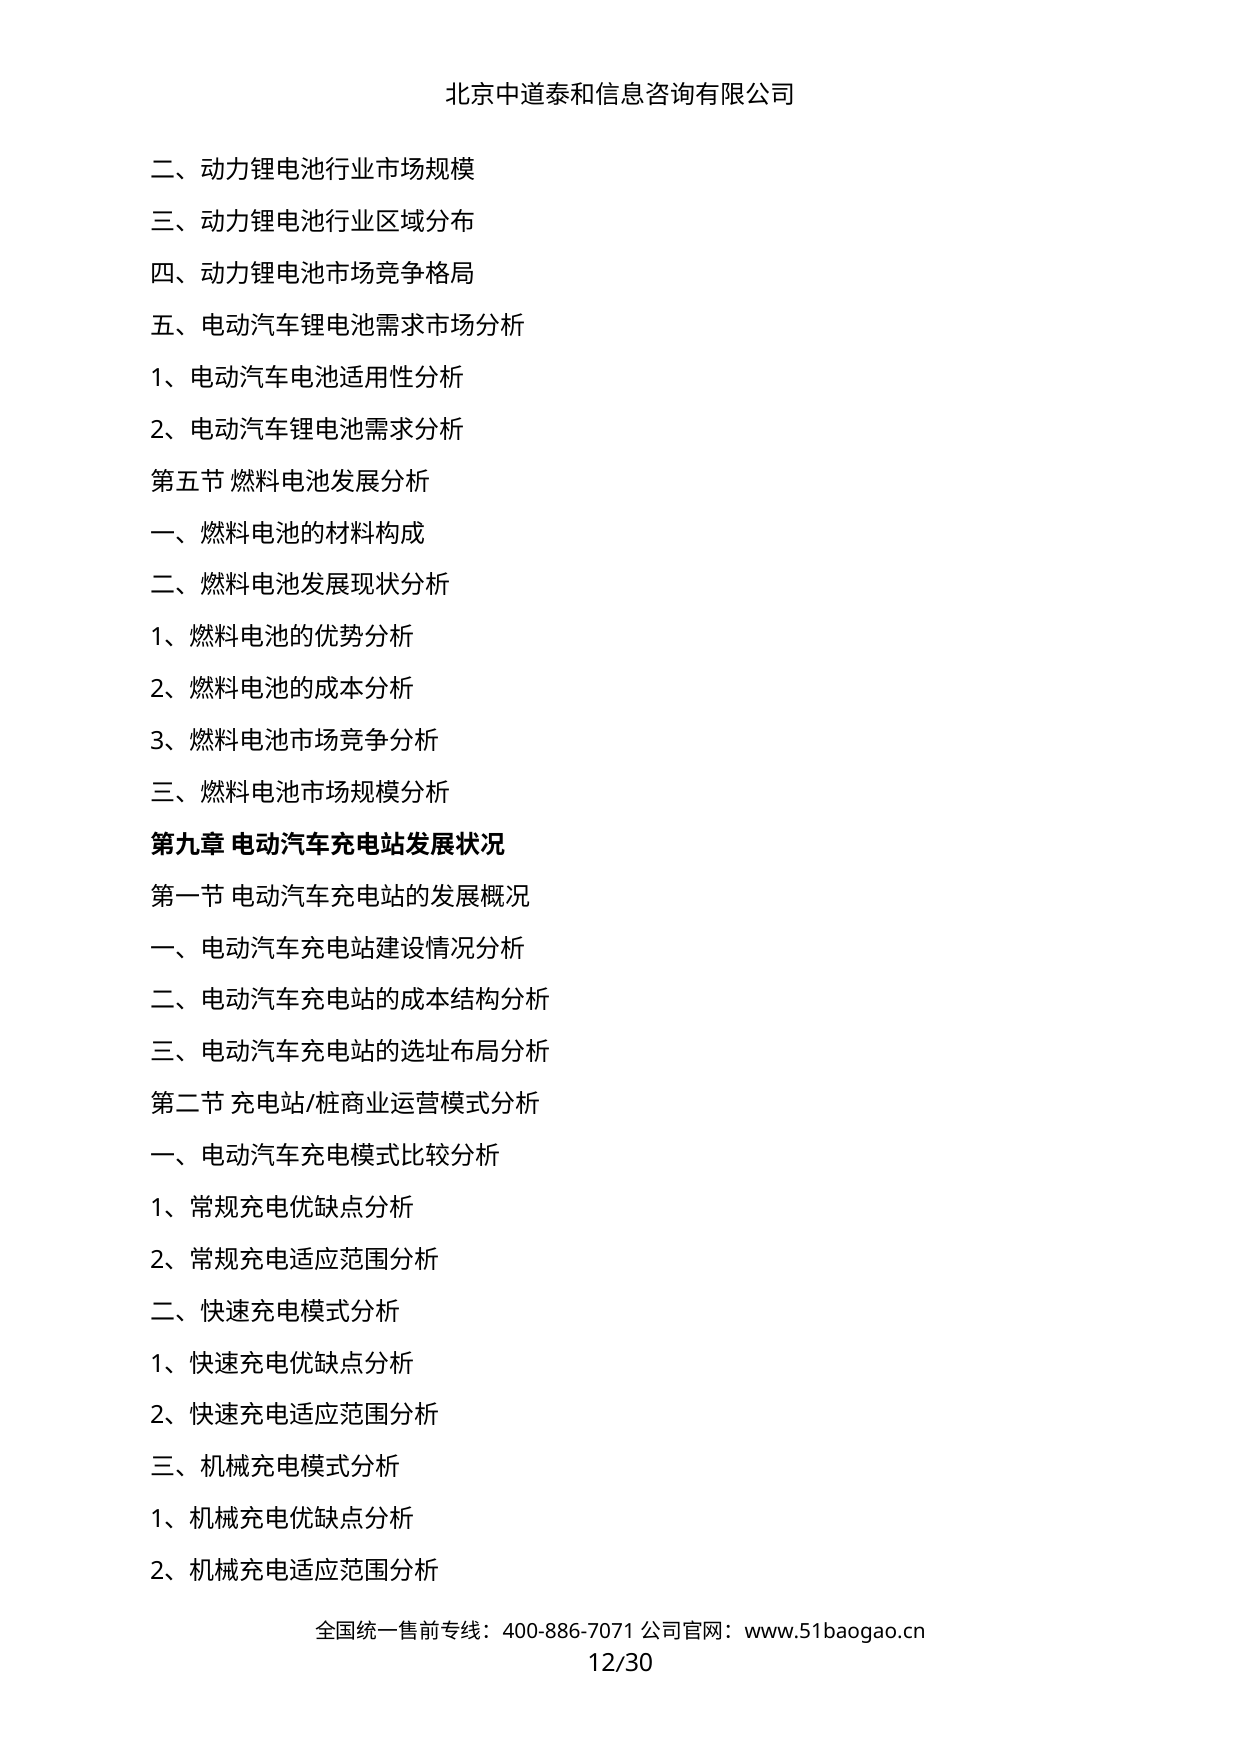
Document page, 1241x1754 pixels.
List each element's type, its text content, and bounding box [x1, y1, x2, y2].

text 2、快速充电适应范围分析 [150, 1395, 1090, 1431]
text 1、机械充电优缺点分析 [150, 1499, 1090, 1535]
text 第五节 燃料电池发展分析 [150, 461, 1090, 497]
text 第九章 电动汽车充电站发展状况 [150, 824, 1090, 861]
text 二、快速充电模式分析 [150, 1291, 1090, 1327]
text 1、常规充电优缺点分析 [150, 1187, 1090, 1224]
text 二、动力锂电池行业市场规模 [150, 150, 1090, 186]
text 一、电动汽车充电模式比较分析 [150, 1136, 1090, 1172]
text 四、动力锂电池市场竞争格局 [150, 254, 1090, 290]
text 五、电动汽车锂电池需求市场分析 [150, 306, 1090, 342]
text 一、电动汽车充电站建设情况分析 [150, 928, 1090, 964]
text 2、机械充电适应范围分析 [150, 1551, 1090, 1587]
text 三、机械充电模式分析 [150, 1447, 1090, 1483]
text 2、电动汽车锂电池需求分析 [150, 409, 1090, 446]
text 3、燃料电池市场竞争分析 [150, 721, 1090, 757]
text 三、动力锂电池行业区域分布 [150, 202, 1090, 238]
text 第二节 充电站/桩商业运营模式分析 [150, 1084, 1090, 1120]
text 三、电动汽车充电站的选址布局分析 [150, 1032, 1090, 1068]
text 第一节 电动汽车充电站的发展概况 [150, 876, 1090, 912]
text 2、燃料电池的成本分析 [150, 669, 1090, 705]
text 二、燃料电池发展现状分析 [150, 565, 1090, 601]
text 1、电动汽车电池适用性分析 [150, 357, 1090, 394]
text 三、燃料电池市场规模分析 [150, 772, 1090, 809]
text 2、常规充电适应范围分析 [150, 1239, 1090, 1276]
text 二、电动汽车充电站的成本结构分析 [150, 980, 1090, 1016]
text 1、燃料电池的优势分析 [150, 617, 1090, 653]
text 一、燃料电池的材料构成 [150, 513, 1090, 549]
text 1、快速充电优缺点分析 [150, 1343, 1090, 1379]
